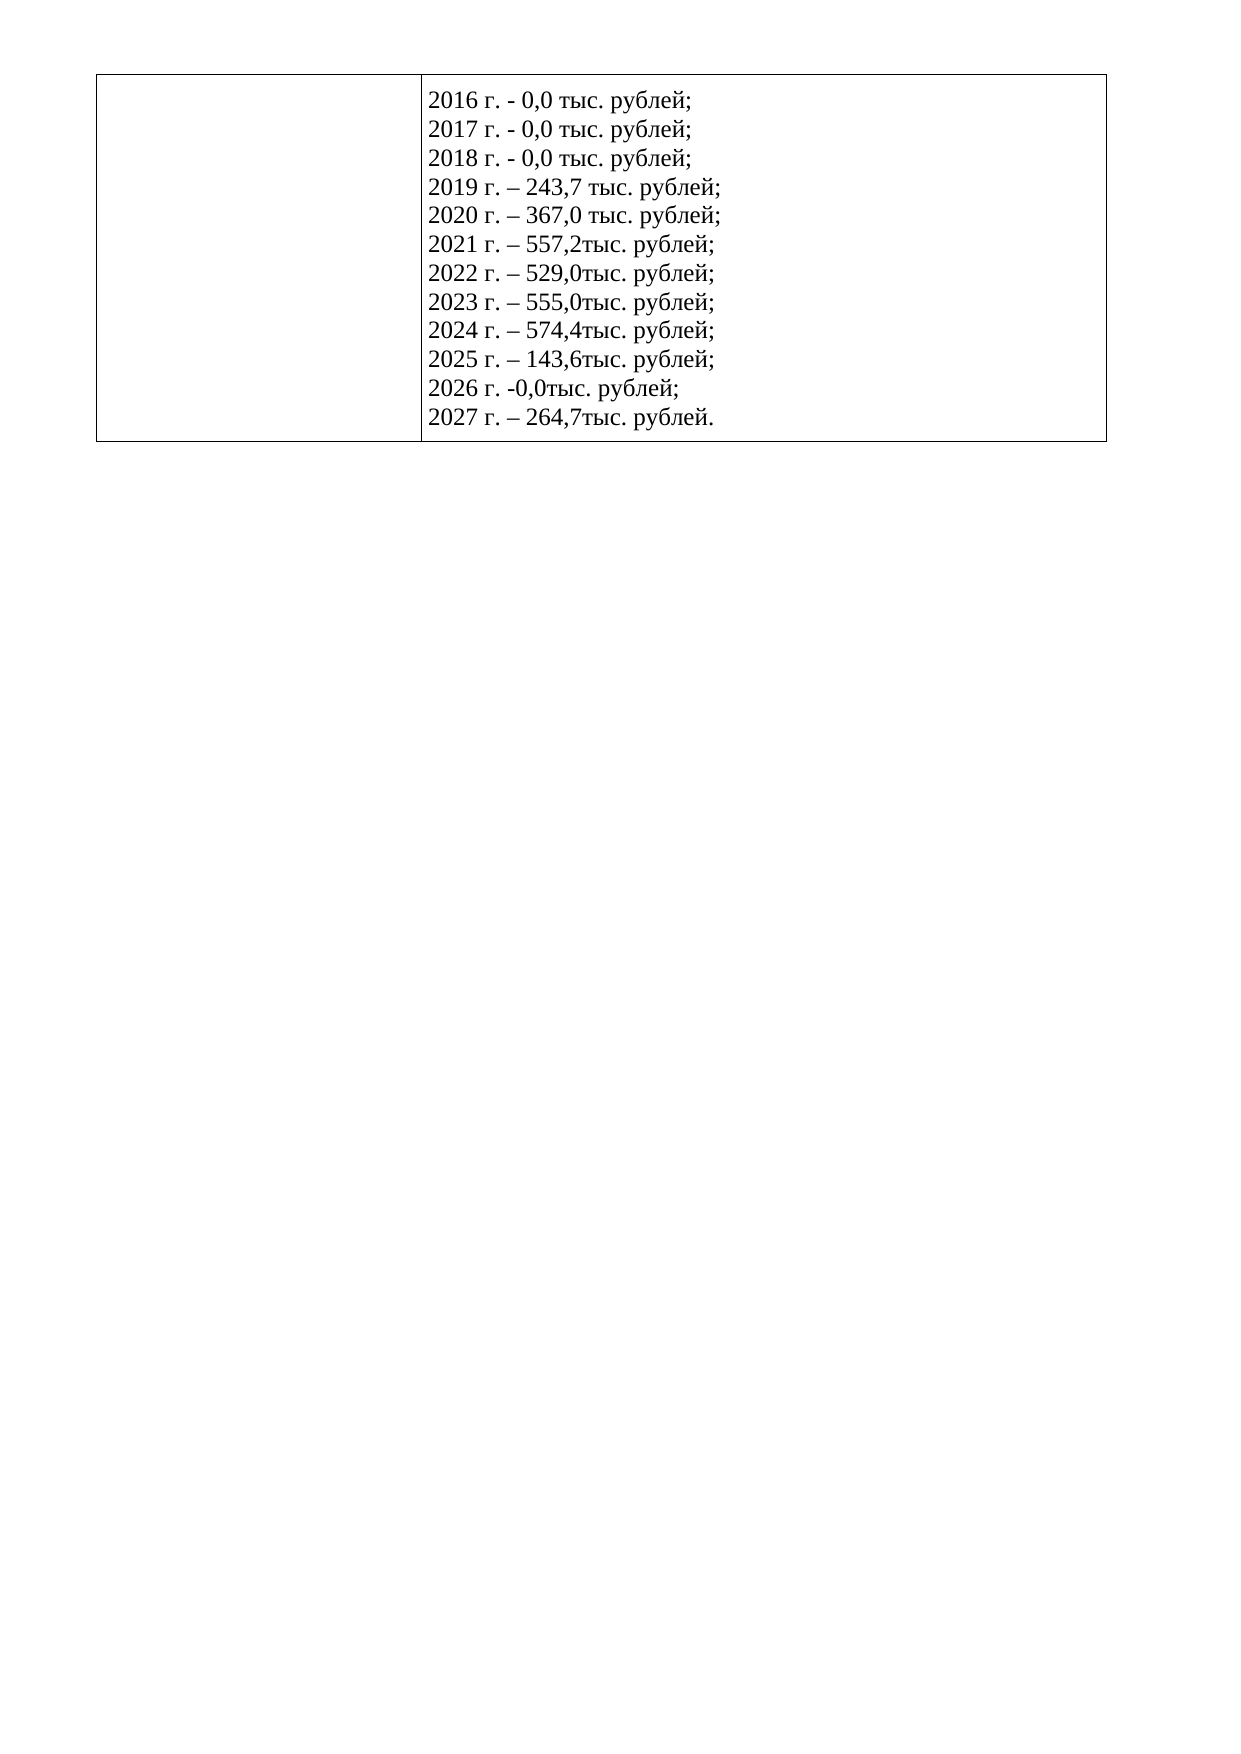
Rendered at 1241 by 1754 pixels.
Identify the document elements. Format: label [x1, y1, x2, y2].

table_cell [422, 75, 1106, 441]
table_cell [97, 75, 421, 441]
